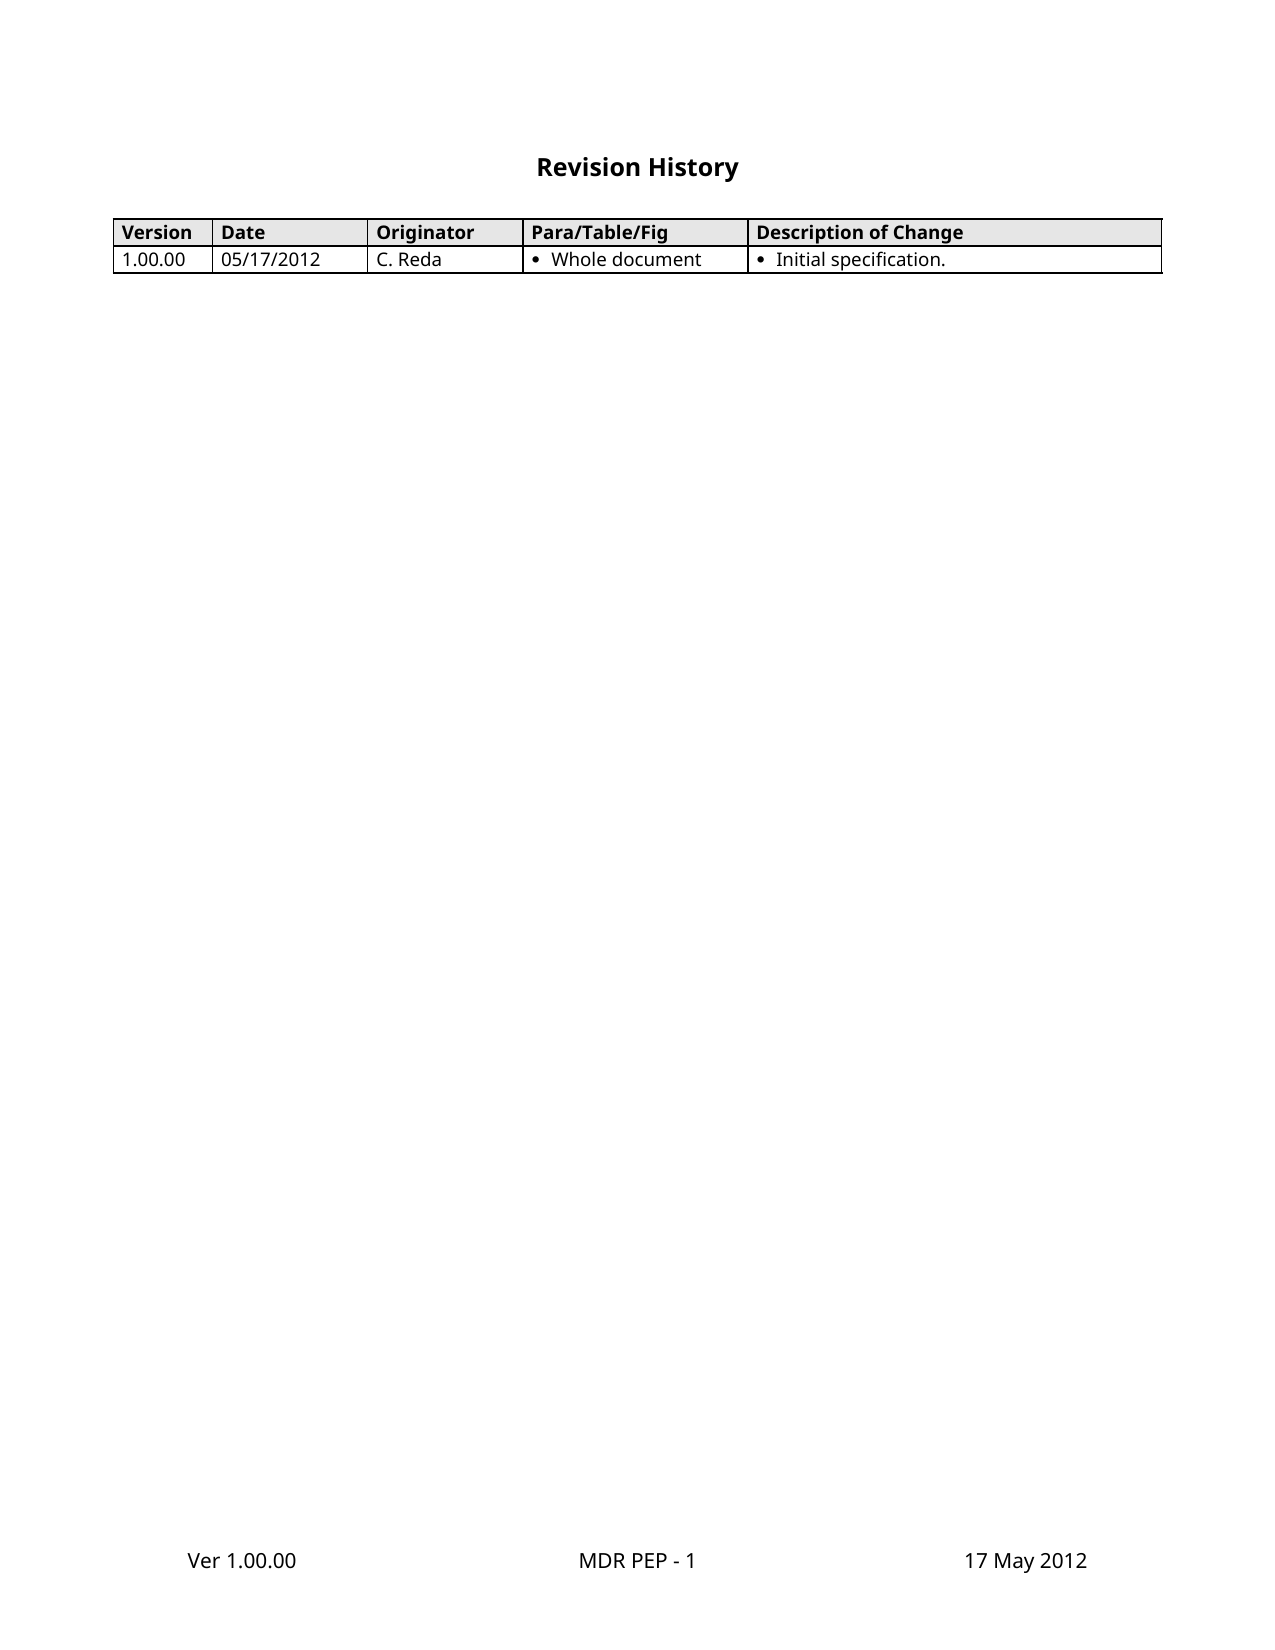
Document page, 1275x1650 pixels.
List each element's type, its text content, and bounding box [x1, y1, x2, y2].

table_header Version [114, 220, 212, 245]
table_header Date [213, 220, 367, 245]
table_cell 1.00.00 [114, 247, 212, 272]
table_header Para/Table/Fig [524, 220, 747, 245]
table_header Originator [368, 220, 522, 245]
table_cell C. Reda [368, 247, 522, 272]
table_cell 05/17/2012 [213, 247, 367, 272]
table_cell Initial specification. [749, 247, 1161, 272]
table_cell Whole document [524, 247, 747, 272]
table_header Description of Change [749, 220, 1161, 245]
text Revision History [150, 150, 1125, 184]
